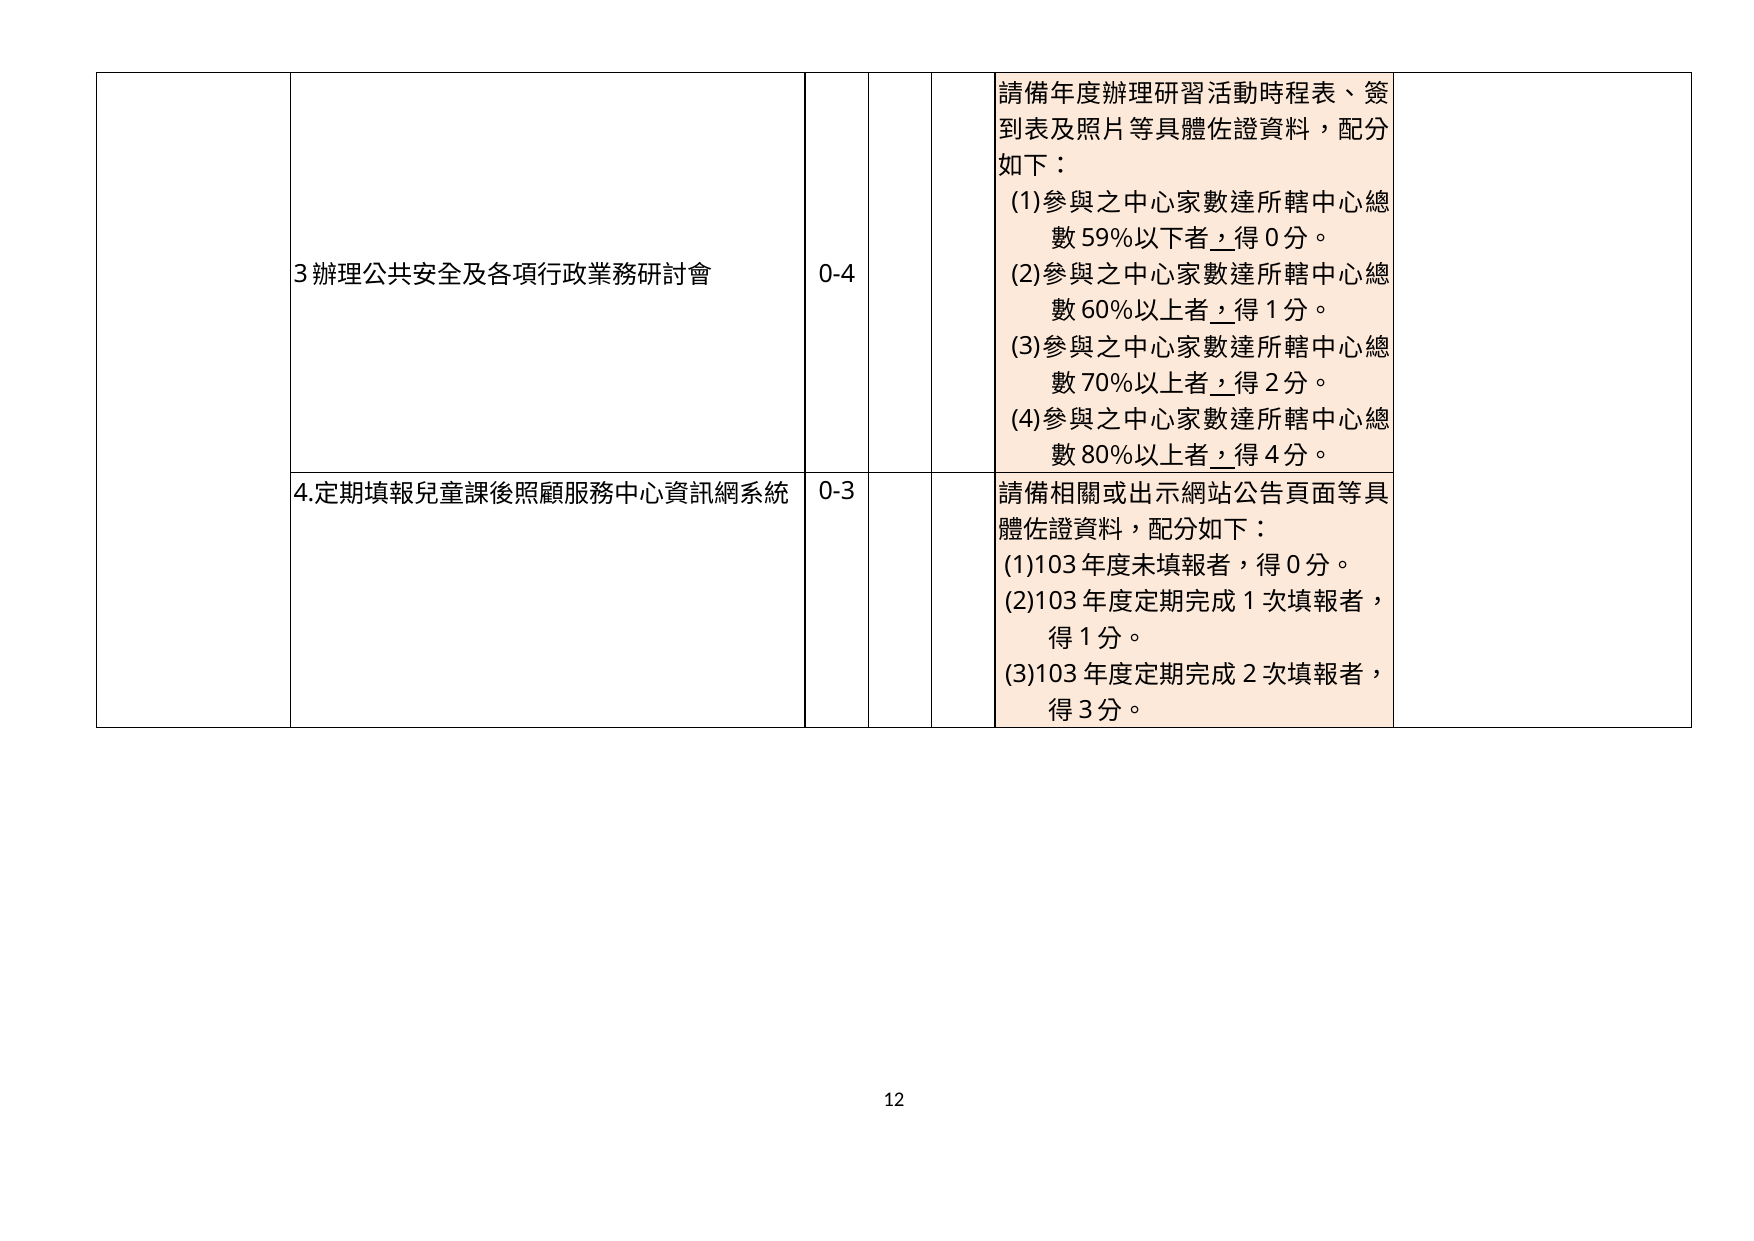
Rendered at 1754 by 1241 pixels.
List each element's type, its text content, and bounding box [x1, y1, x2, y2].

table_cell 0-4 [806, 73, 868, 472]
table_cell 0-3 [806, 473, 868, 727]
table_cell [932, 73, 994, 472]
table_cell [932, 473, 994, 727]
table_cell 請備年度辦理研習活動時程表、簽到表及照片等具體佐證資料，配分如下： (1)參與之中心家數達所轄中心總數59％以下者，得0分。 (2)參與之中心家數達所轄中心總數60％以上者，得1分。 (3)參與之中心家數達所轄中心總數70％以上者，得2分。 (4)參與之中心家數達所轄中心總數80％以上者，得4分。 [996, 73, 1393, 472]
table_cell [869, 73, 931, 472]
table_cell 4.定期填報兒童課後照顧服務中心資訊網系統 [291, 473, 804, 727]
table_cell 3辦理公共安全及各項行政業務研討會 [291, 73, 804, 472]
table_cell [869, 473, 931, 727]
table_cell 請備相關或出示網站公告頁面等具體佐證資料，配分如下： (1)103年度未填報者，得0分。 (2)103年度定期完成1次填報者，得1分。 (3)103年度定期完成2次填報者，得3分。 [996, 473, 1393, 727]
